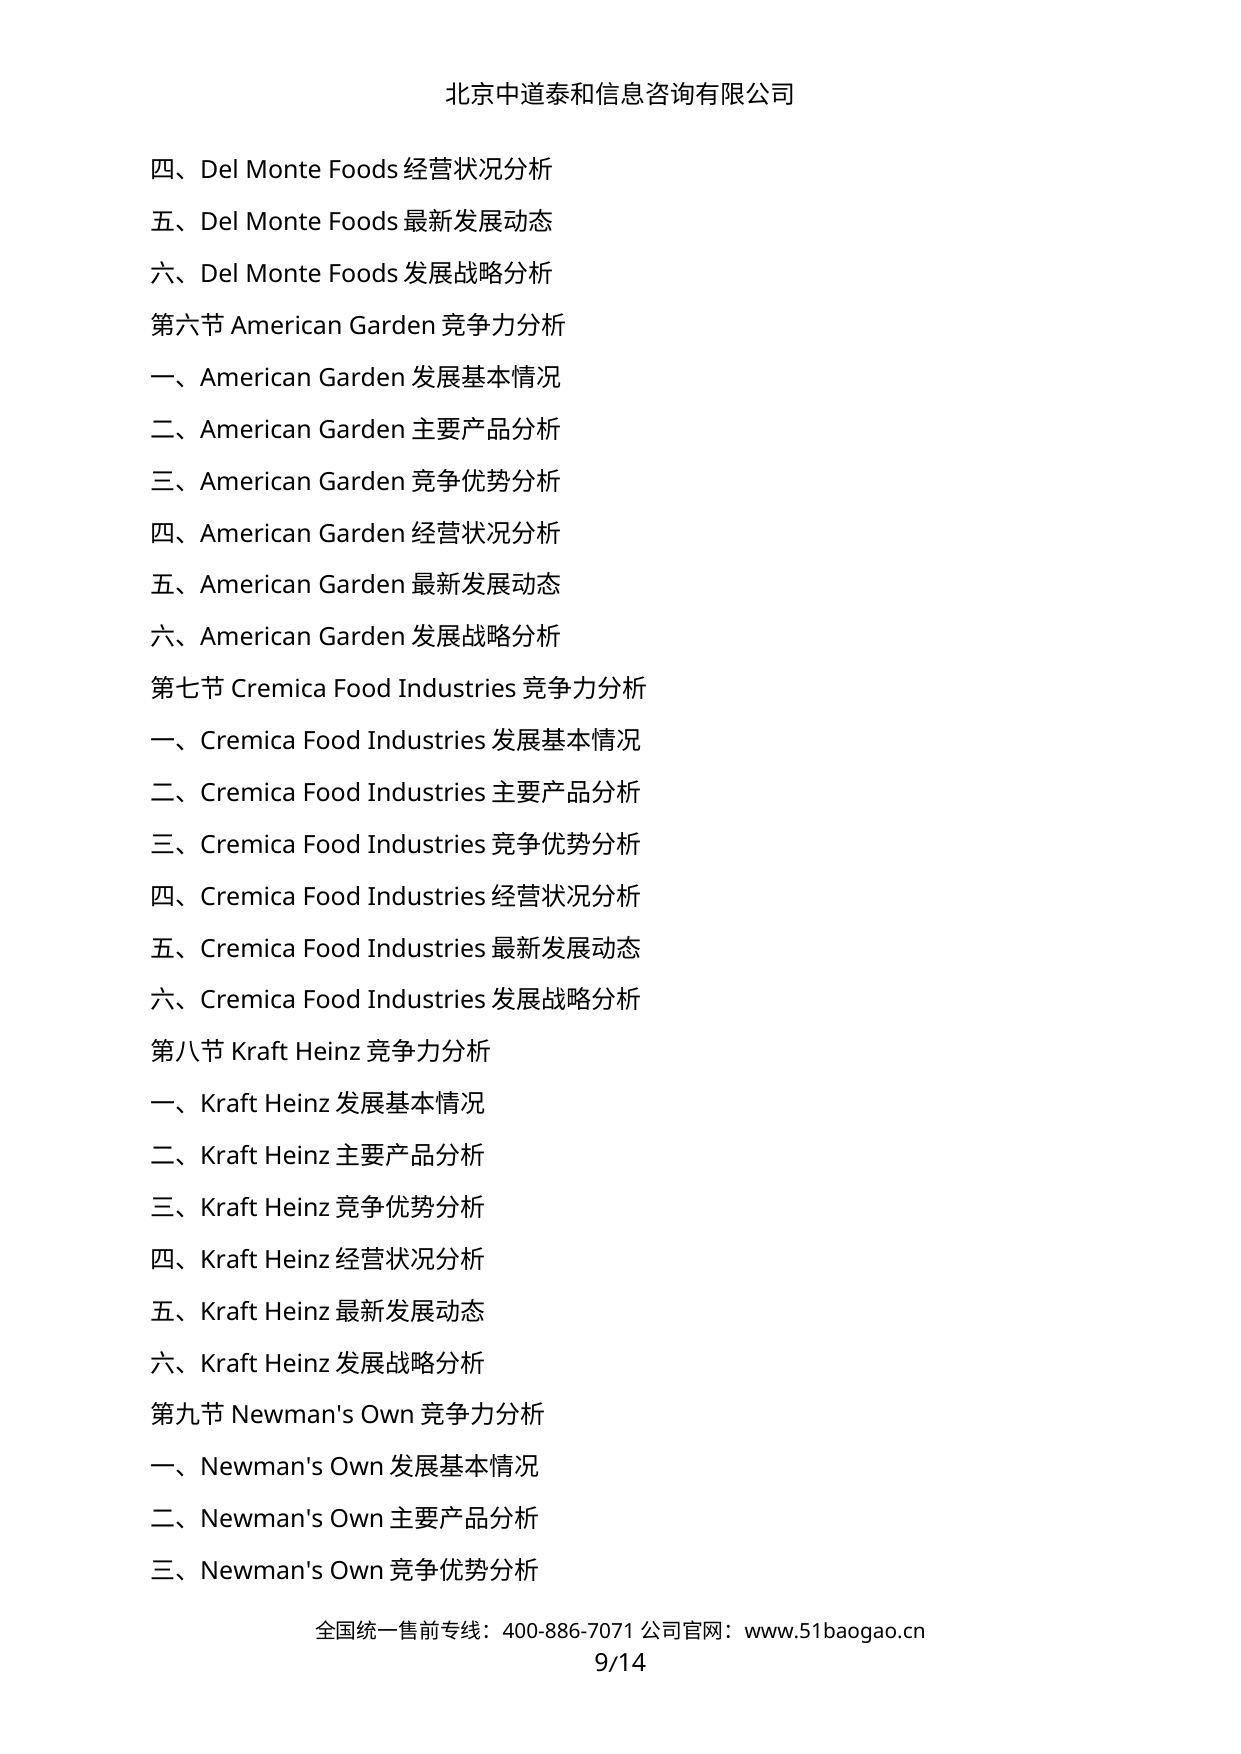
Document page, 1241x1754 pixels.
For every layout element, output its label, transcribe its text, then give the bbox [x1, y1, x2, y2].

text 第九节 Newman's Own竞争力分析 [150, 1395, 1090, 1431]
text 五、Kraft Heinz最新发展动态 [150, 1291, 1090, 1327]
text 六、Kraft Heinz发展战略分析 [150, 1343, 1090, 1379]
text 三、Newman's Own竞争优势分析 [150, 1551, 1090, 1587]
text 二、Newman's Own主要产品分析 [150, 1499, 1090, 1535]
text 一、Kraft Heinz发展基本情况 [150, 1084, 1090, 1120]
text 三、Kraft Heinz竞争优势分析 [150, 1187, 1090, 1224]
text 三、American Garden竞争优势分析 [150, 461, 1090, 497]
text 五、Del Monte Foods最新发展动态 [150, 202, 1090, 238]
text 六、American Garden发展战略分析 [150, 617, 1090, 653]
text 五、American Garden最新发展动态 [150, 565, 1090, 601]
text 第八节 Kraft Heinz竞争力分析 [150, 1032, 1090, 1068]
text 二、Kraft Heinz主要产品分析 [150, 1136, 1090, 1172]
text 一、American Garden发展基本情况 [150, 357, 1090, 394]
text 第七节 Cremica Food Industries竞争力分析 [150, 669, 1090, 705]
text 五、Cremica Food Industries最新发展动态 [150, 928, 1090, 964]
text 第六节 American Garden竞争力分析 [150, 306, 1090, 342]
text 四、Del Monte Foods经营状况分析 [150, 150, 1090, 186]
text 二、American Garden主要产品分析 [150, 409, 1090, 446]
text 四、Kraft Heinz经营状况分析 [150, 1239, 1090, 1276]
text 一、Cremica Food Industries发展基本情况 [150, 721, 1090, 757]
text 四、American Garden经营状况分析 [150, 513, 1090, 549]
text 三、Cremica Food Industries竞争优势分析 [150, 824, 1090, 861]
text 六、Cremica Food Industries发展战略分析 [150, 980, 1090, 1016]
text 四、Cremica Food Industries经营状况分析 [150, 876, 1090, 912]
text 六、Del Monte Foods发展战略分析 [150, 254, 1090, 290]
text 二、Cremica Food Industries主要产品分析 [150, 772, 1090, 809]
text 一、Newman's Own发展基本情况 [150, 1447, 1090, 1483]
